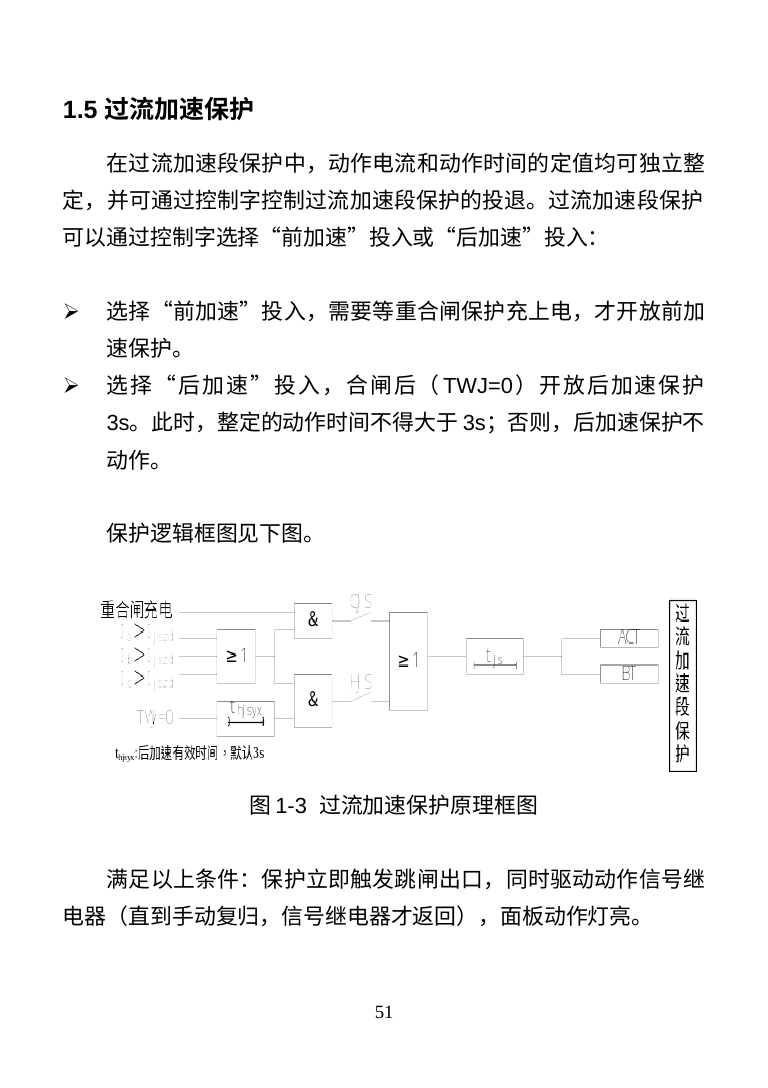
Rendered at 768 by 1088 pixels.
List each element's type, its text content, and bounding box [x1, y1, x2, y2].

text 1.5 过流加速保护 [63, 75, 705, 140]
text 满足以上条件：保护立即触发跳闸出口，同时驱动动作信号继电器（直到手动复归，信号继电器才返回），面板动作灯亮。 [63, 861, 705, 931]
text 在过流加速段保护中，动作电流和动作时间的定值均可独立整定，并可通过控制字控制过流加速段保护的投退。过流加速段保护可以通过控制字选择“前加速”投入或“后加速”投入： [63, 145, 705, 252]
list 选择“前加速”投入，需要等重合闸保护充上电，才开放前加速保护。 [63, 293, 705, 363]
text 图1-3 过流加速保护原理框图 [63, 788, 705, 820]
text 保护逻辑框图见下图。 [63, 516, 705, 548]
list 选择“后加速”投入，合闸后（TWJ=0）开放后加速保护3s。此时，整定的动作时间不得大于3s；否则，后加速保护不动作。 [63, 368, 705, 475]
